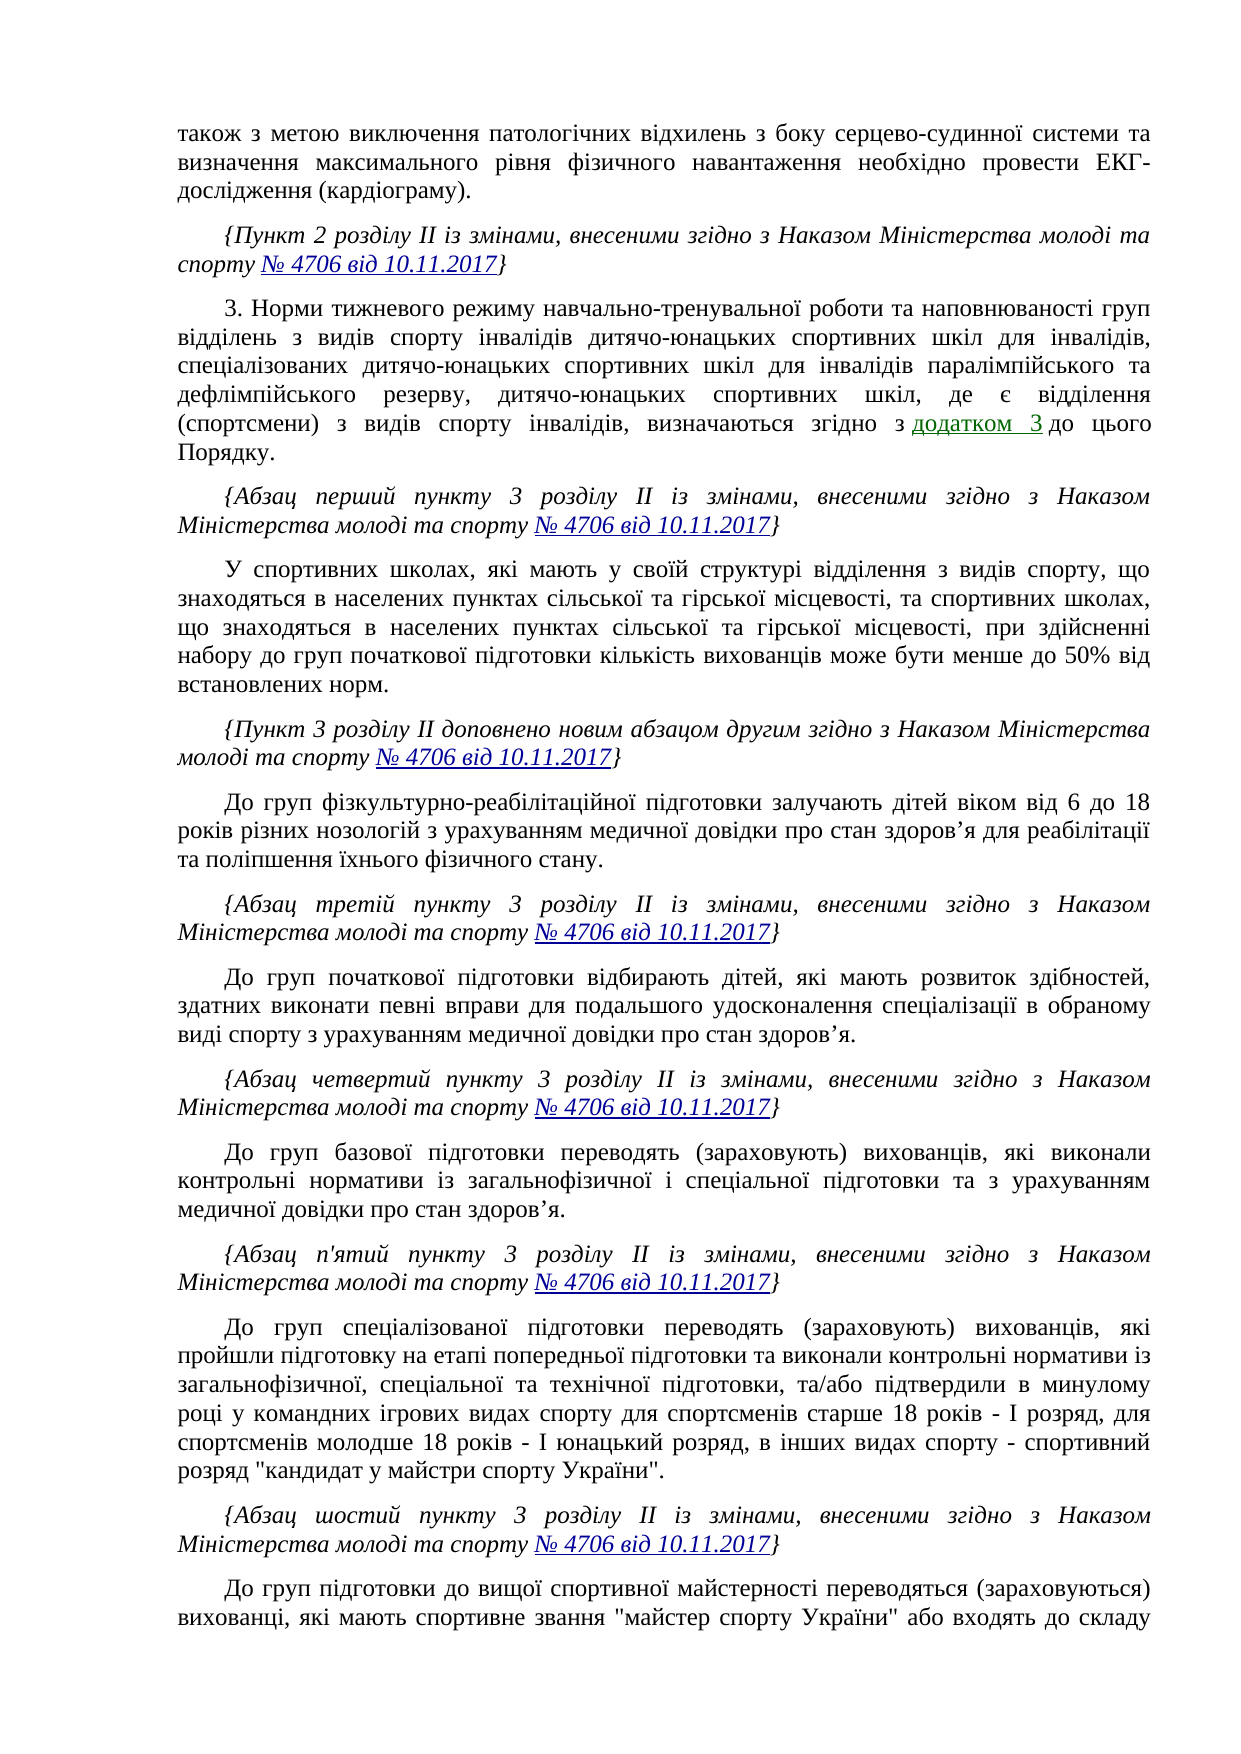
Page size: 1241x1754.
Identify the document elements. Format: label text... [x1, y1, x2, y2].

text До груп спеціалізованої підготовки переводять (зараховують) вихованців, які пройшли підготовку на етапі попередньої підготовки та виконали контрольні нормативи із загальнофізичної, спеціальної та технічної підготовки, та/або підтвердили в минулому році у командних ігрових видах спорту для спортсменів старше 18 років - І розряд, для спортсменів молодше 18 років - І юнацький розряд, в інших видах спорту - спортивний розряд "кандидат у майстри спорту України". [177, 1312, 1152, 1484]
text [177, 118, 1152, 204]
text {Абзац четвертий пункту 3 розділу II із змінами, внесеними згідно з Наказом Міністерства молоді та спорту № 4706 від 10.11.2017} [177, 1064, 1152, 1121]
text {Абзац перший пункту 3 розділу II із змінами, внесеними згідно з Наказом Міністерства молоді та спорту № 4706 від 10.11.2017} [177, 481, 1152, 539]
text У спортивних школах, які мають у своїй структурі відділення з видів спорту, що знаходяться в населених пунктах сільської та гірської місцевості, та спортивних школах, що знаходяться в населених пунктах сільської та гірської місцевості, при здійсненні набору до груп початкової підготовки кількість вихованців може бути менше до 50% від встановлених норм. [177, 554, 1152, 698]
text {Абзац шостий пункту 3 розділу II із змінами, внесеними згідно з Наказом Міністерства молоді та спорту № 4706 від 10.11.2017} [177, 1500, 1152, 1557]
text 3. Норми тижневого режиму навчально-тренувальної роботи та наповнюваності груп відділень з видів спорту інвалідів дитячо-юнацьких спортивних шкіл для інвалідів, спеціалізованих дитячо-юнацьких спортивних шкіл для інвалідів паралімпійського та дефлімпійського резерву, дитячо-юнацьких спортивних шкіл, де є відділення (спортсмени) з видів спорту інвалідів, визначаються згідно з додатком 3 до цього Порядку. [177, 293, 1152, 466]
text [177, 1573, 1152, 1631]
text {Пункт 3 розділу II доповнено новим абзацом другим згідно з Наказом Міністерства молоді та спорту № 4706 від 10.11.2017} [177, 714, 1152, 771]
text До груп початкової підготовки відбирають дітей, які мають розвиток здібностей, здатних виконати певні вправи для подальшого удосконалення спеціалізації в обраному виді спорту з урахуванням медичної довідки про стан здоров’я. [177, 962, 1152, 1048]
text {Абзац третій пункту 3 розділу II із змінами, внесеними згідно з Наказом Міністерства молоді та спорту № 4706 від 10.11.2017} [177, 889, 1152, 946]
text До груп фізкультурно-реабілітаційної підготовки залучають дітей віком від 6 до 18 років різних нозологій з урахуванням медичної довідки про стан здоров’я для реабілітації та поліпшення їхнього фізичного стану. [177, 787, 1152, 873]
text До груп базової підготовки переводять (зараховують) вихованців, які виконали контрольні нормативи із загальнофізичної і спеціальної підготовки та з урахуванням медичної довідки про стан здоров’я. [177, 1137, 1152, 1223]
text {Абзац п'ятий пункту 3 розділу II із змінами, внесеними згідно з Наказом Міністерства молоді та спорту № 4706 від 10.11.2017} [177, 1239, 1152, 1296]
text {Пункт 2 розділу II із змінами, внесеними згідно з Наказом Міністерства молоді та спорту № 4706 від 10.11.2017} [177, 220, 1152, 277]
